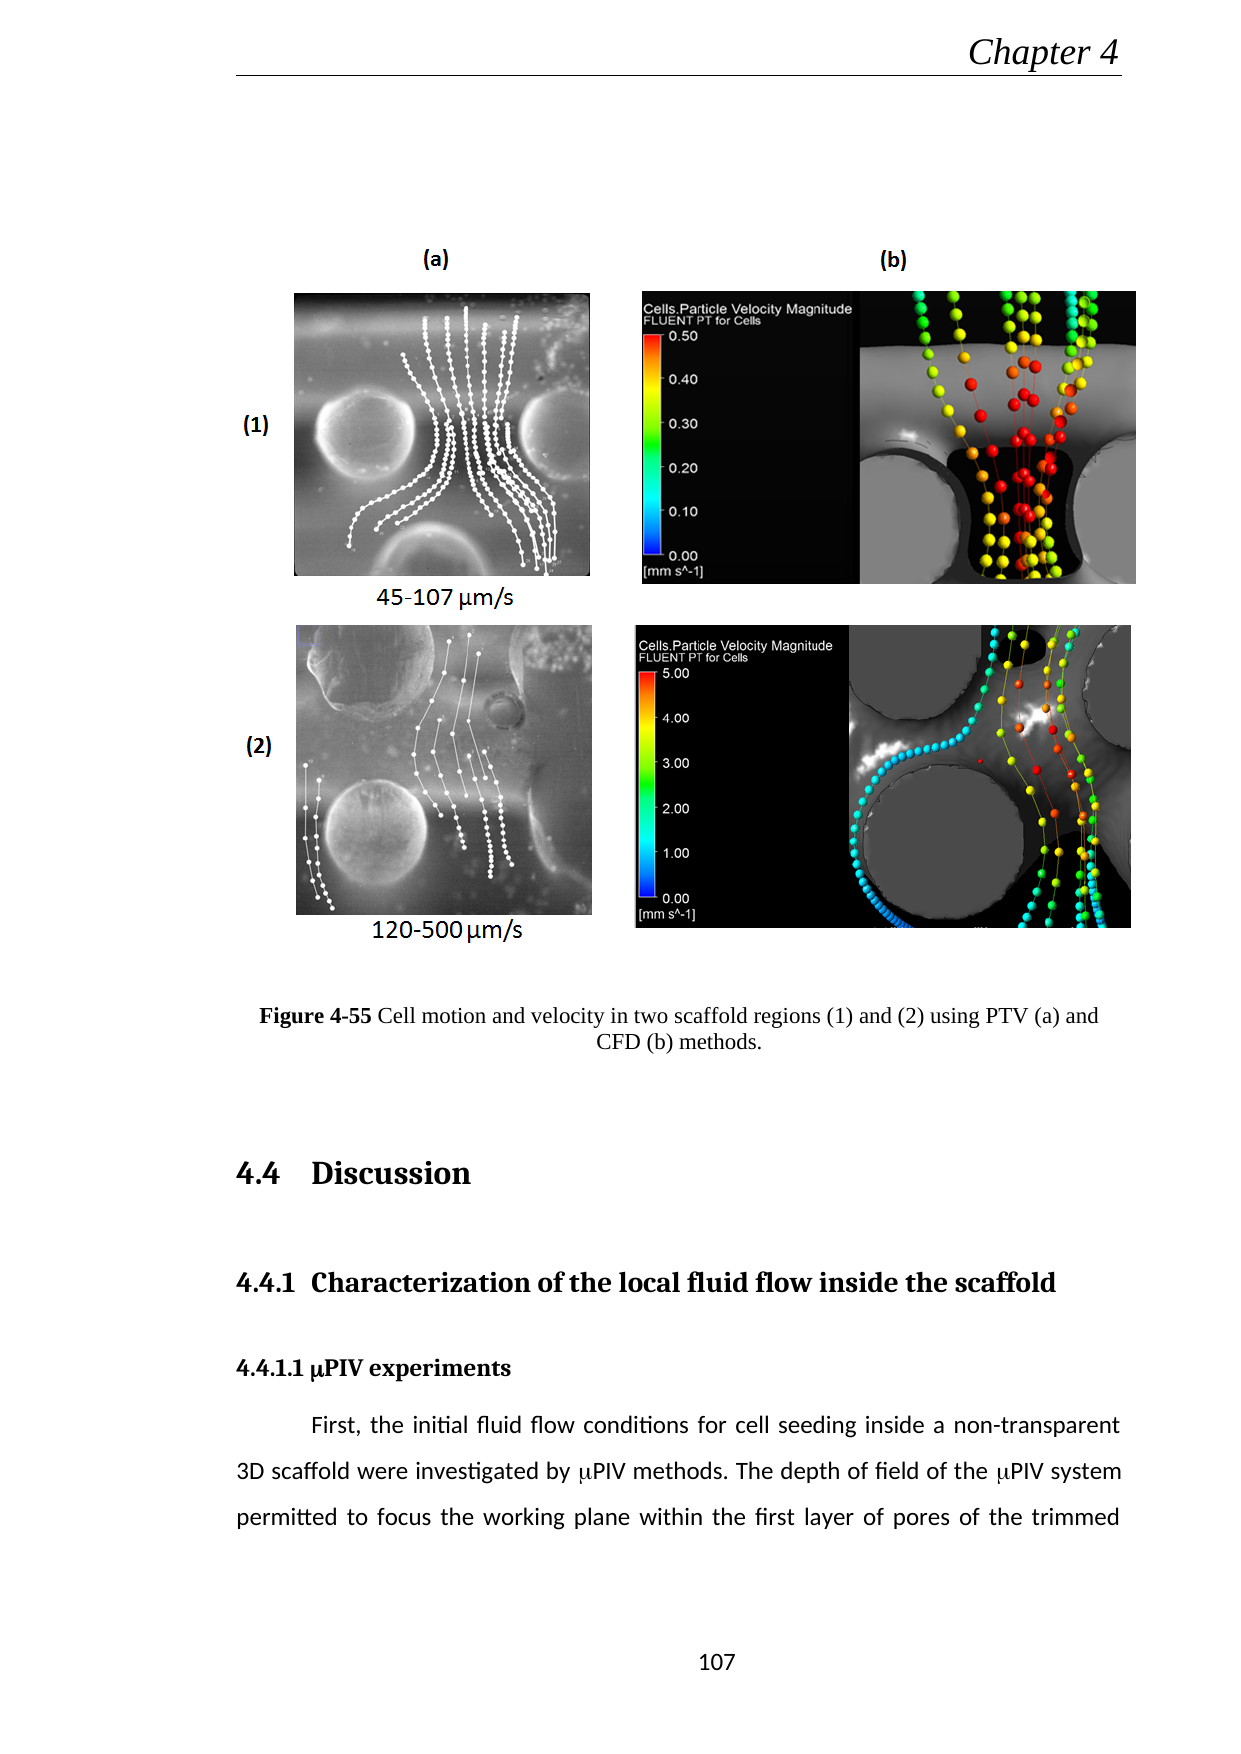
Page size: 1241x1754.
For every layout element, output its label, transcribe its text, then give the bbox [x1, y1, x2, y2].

subtitle Discussion [236, 1154, 1122, 1193]
subtitle Characterization of the local fluid flow inside the scaffold [236, 1266, 1122, 1299]
subtitle PIV experiments [236, 1354, 1122, 1383]
picture [236, 236, 1161, 962]
